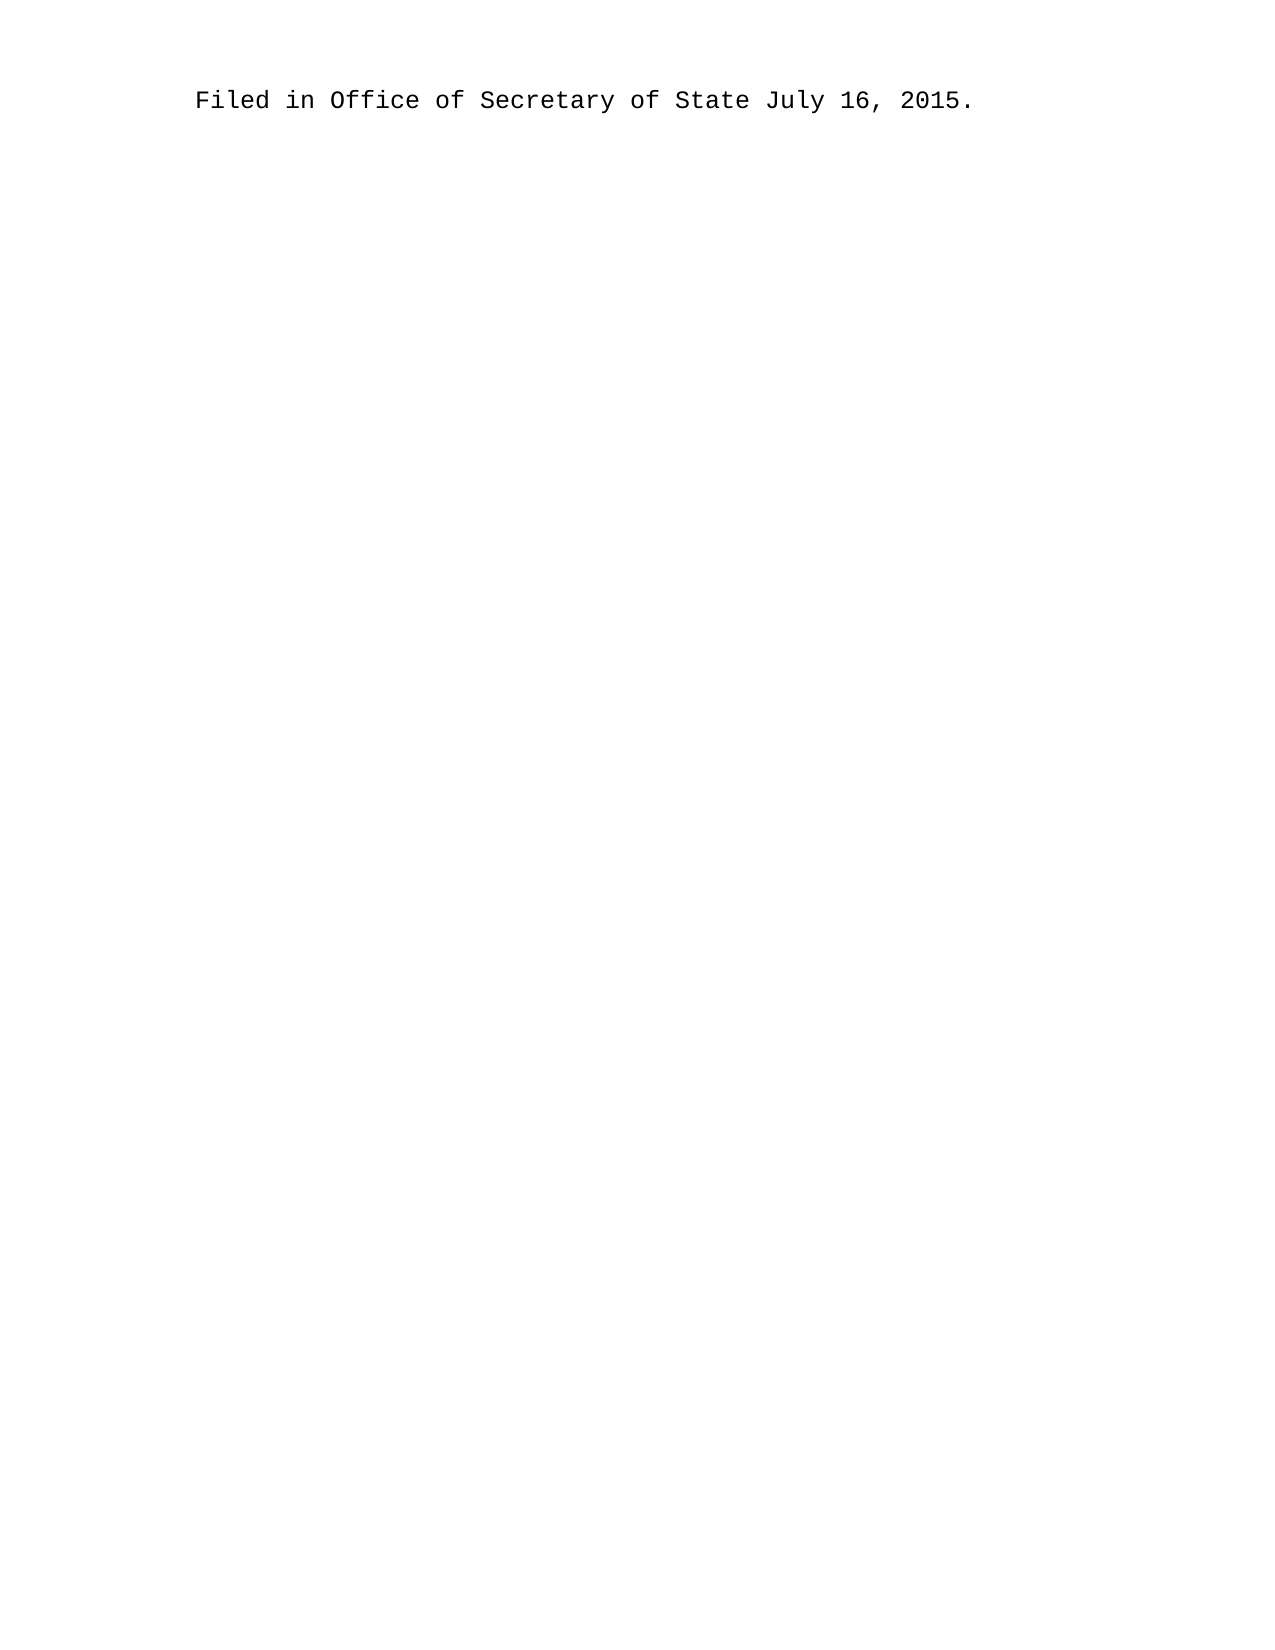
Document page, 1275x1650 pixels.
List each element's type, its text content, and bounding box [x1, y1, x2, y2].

text Filed in Office of Secretary of State July 16, 2015. [135, 75, 1170, 117]
